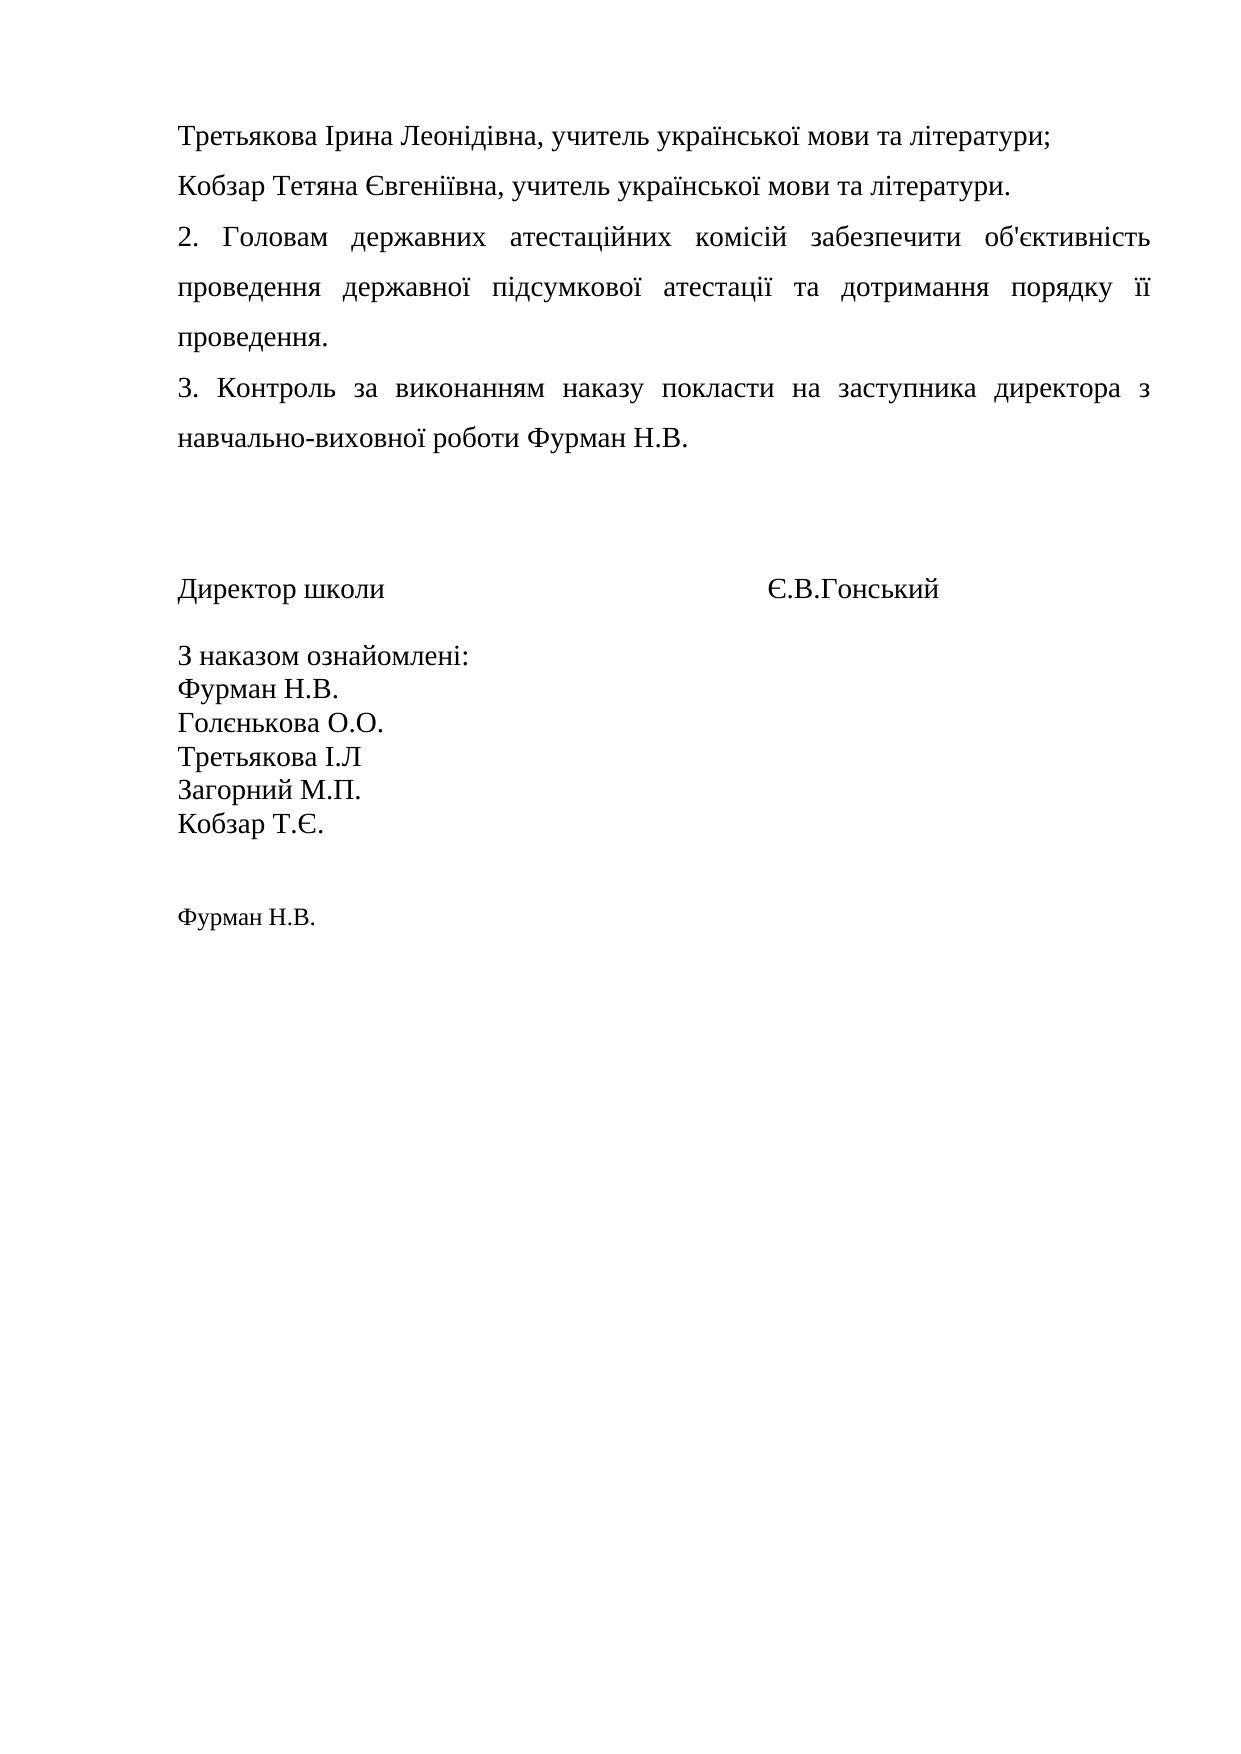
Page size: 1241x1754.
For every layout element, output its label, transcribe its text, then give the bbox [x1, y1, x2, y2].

text Фурман Н.В. [177, 902, 1152, 930]
text 3. Контроль за виконанням наказу покласти на заступника директора з навчально-виховної роботи Фурман Н.В. [177, 370, 1152, 453]
text Директор школи Є.В.Гонський [177, 571, 1152, 604]
text Фурман Н.В. [177, 672, 1152, 705]
text Кобзар Тетяна Євгеніївна, учитель української мови та літератури. [177, 168, 1152, 202]
text Третьякова І.Л [177, 739, 1152, 772]
text Голєнькова О.О. [177, 705, 1152, 739]
text Третьякова Ірина Леонідівна, учитель української мови та літератури; [177, 118, 1152, 152]
text Загорний М.П. [177, 772, 1152, 806]
text 2. Головам державних атестаційних комісій забезпечити об'єктивність проведення державної підсумкової атестації та дотримання порядку її проведення. [177, 219, 1152, 353]
text Кобзар Т.Є. [177, 806, 1152, 839]
text З наказом ознайомлені: [177, 638, 1152, 672]
